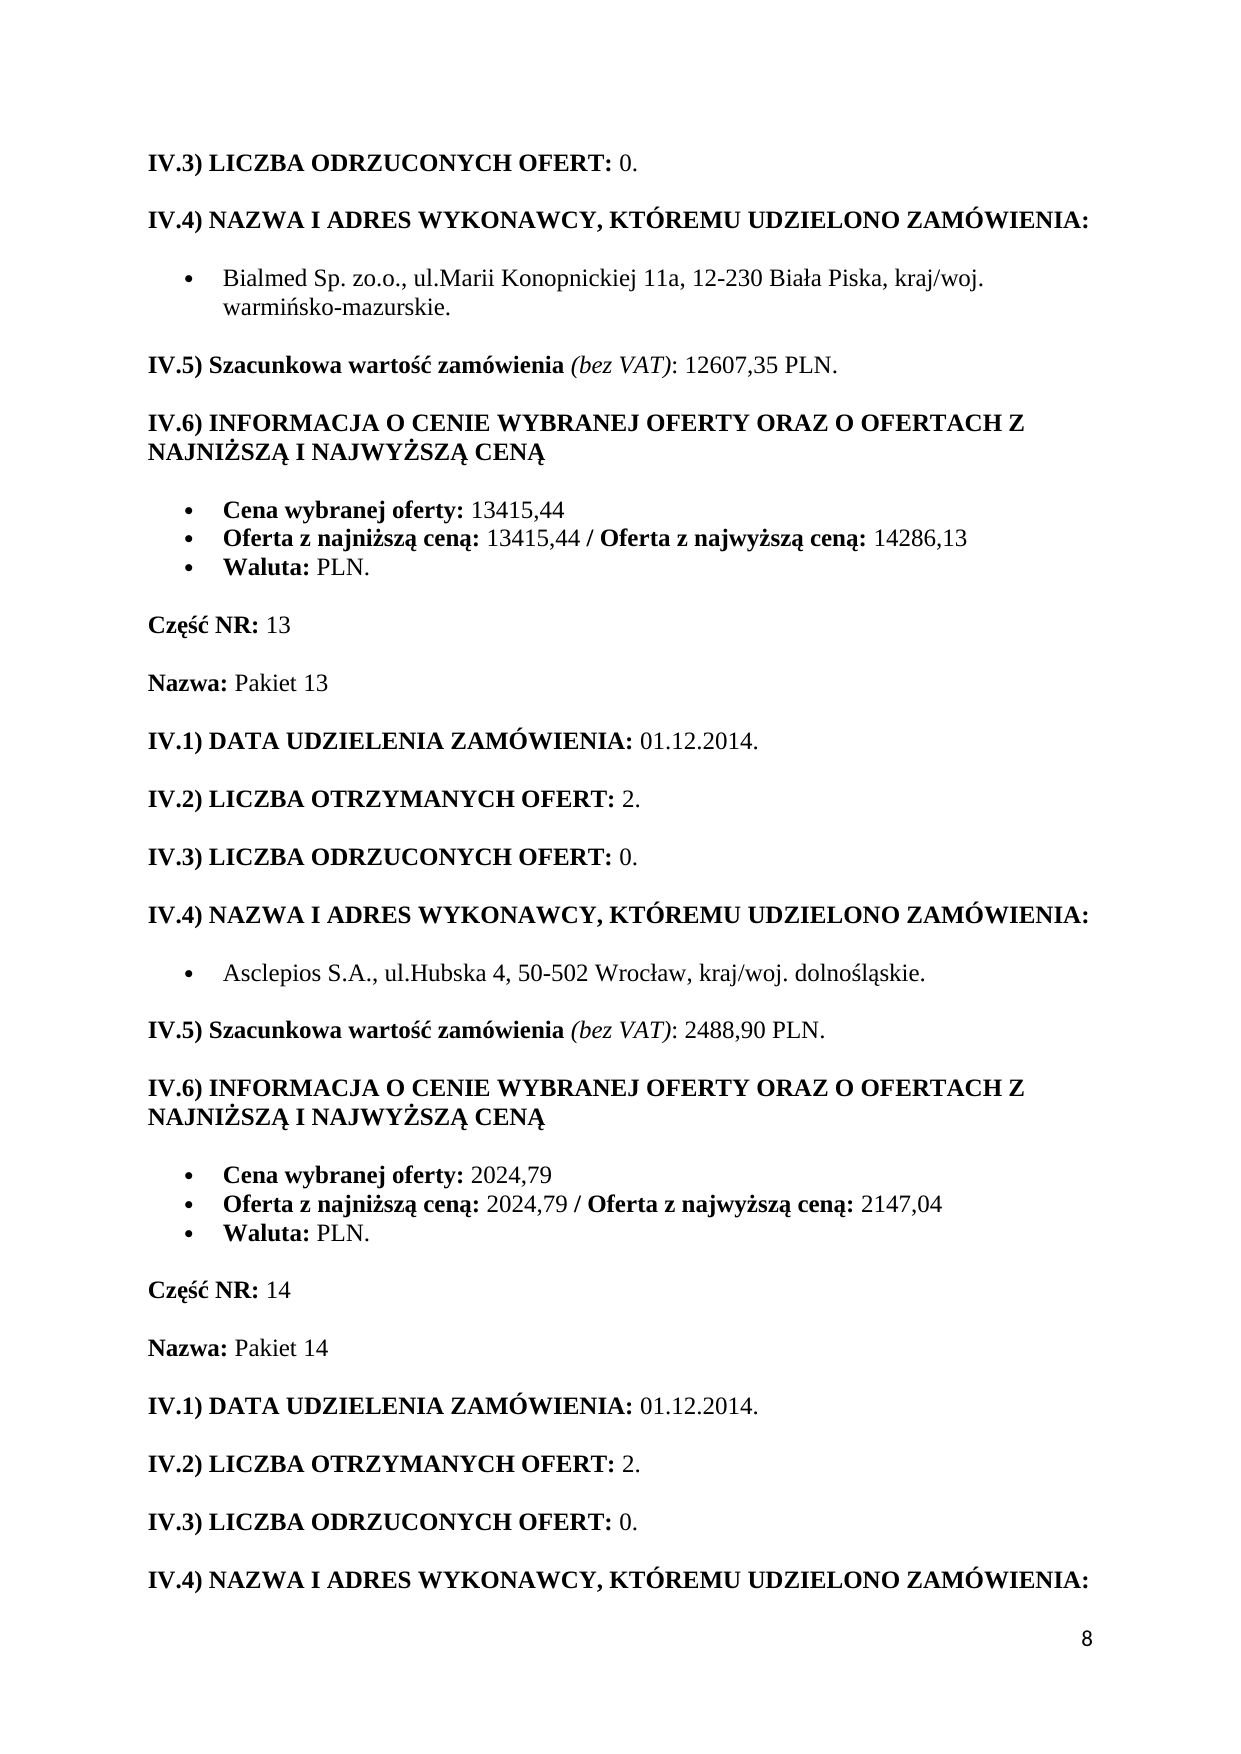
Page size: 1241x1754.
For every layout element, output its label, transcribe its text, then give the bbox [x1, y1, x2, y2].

text IV.5) Szacunkowa wartość zamówienia (bez VAT): 2488,90 PLN. [148, 1016, 1093, 1044]
text IV.1) DATA UDZIELENIA ZAMÓWIENIA: 01.12.2014. [148, 726, 1093, 755]
text Nazwa: Pakiet 13 [148, 668, 1093, 697]
text IV.3) LICZBA ODRZUCONYCH OFERT: 0. [148, 1507, 1093, 1536]
text IV.2) LICZBA OTRZYMANYCH OFERT: 2. [148, 784, 1093, 813]
text IV.4) NAZWA I ADRES WYKONAWCY, KTÓREMU UDZIELONO ZAMÓWIENIA: [148, 206, 1093, 234]
list Bialmed Sp. zo.o., ul.Marii Konopnickiej 11a, 12-230 Biała Piska, kraj/woj. warmińsko-mazurskie. [185, 263, 1093, 321]
text Część NR: 13 [148, 610, 1093, 639]
list Waluta: PLN. [185, 552, 1093, 581]
text IV.3) LICZBA ODRZUCONYCH OFERT: 0. [148, 148, 1093, 176]
text IV.6) INFORMACJA O CENIE WYBRANEJ OFERTY ORAZ O OFERTACH Z NAJNIŻSZĄ I NAJWYŻSZĄ CENĄ [148, 1073, 1093, 1131]
text Część NR: 14 [148, 1276, 1093, 1304]
text IV.6) INFORMACJA O CENIE WYBRANEJ OFERTY ORAZ O OFERTACH Z NAJNIŻSZĄ I NAJWYŻSZĄ CENĄ [148, 408, 1093, 466]
list Cena wybranej oferty: 13415,44 [185, 495, 1093, 523]
list Cena wybranej oferty: 2024,79 [185, 1160, 1093, 1189]
text IV.4) NAZWA I ADRES WYKONAWCY, KTÓREMU UDZIELONO ZAMÓWIENIA: [148, 1565, 1093, 1594]
text IV.3) LICZBA ODRZUCONYCH OFERT: 0. [148, 842, 1093, 871]
text IV.5) Szacunkowa wartość zamówienia (bez VAT): 12607,35 PLN. [148, 350, 1093, 379]
list Oferta z najniższą ceną: 2024,79 / Oferta z najwyższą ceną: 2147,04 [185, 1189, 1093, 1218]
list Waluta: PLN. [185, 1218, 1093, 1246]
list Oferta z najniższą ceną: 13415,44 / Oferta z najwyższą ceną: 14286,13 [185, 523, 1093, 552]
text IV.2) LICZBA OTRZYMANYCH OFERT: 2. [148, 1449, 1093, 1478]
list Asclepios S.A., ul.Hubska 4, 50-502 Wrocław, kraj/woj. dolnośląskie. [185, 958, 1093, 986]
text IV.4) NAZWA I ADRES WYKONAWCY, KTÓREMU UDZIELONO ZAMÓWIENIA: [148, 900, 1093, 928]
text Nazwa: Pakiet 14 [148, 1333, 1093, 1362]
text IV.1) DATA UDZIELENIA ZAMÓWIENIA: 01.12.2014. [148, 1391, 1093, 1420]
